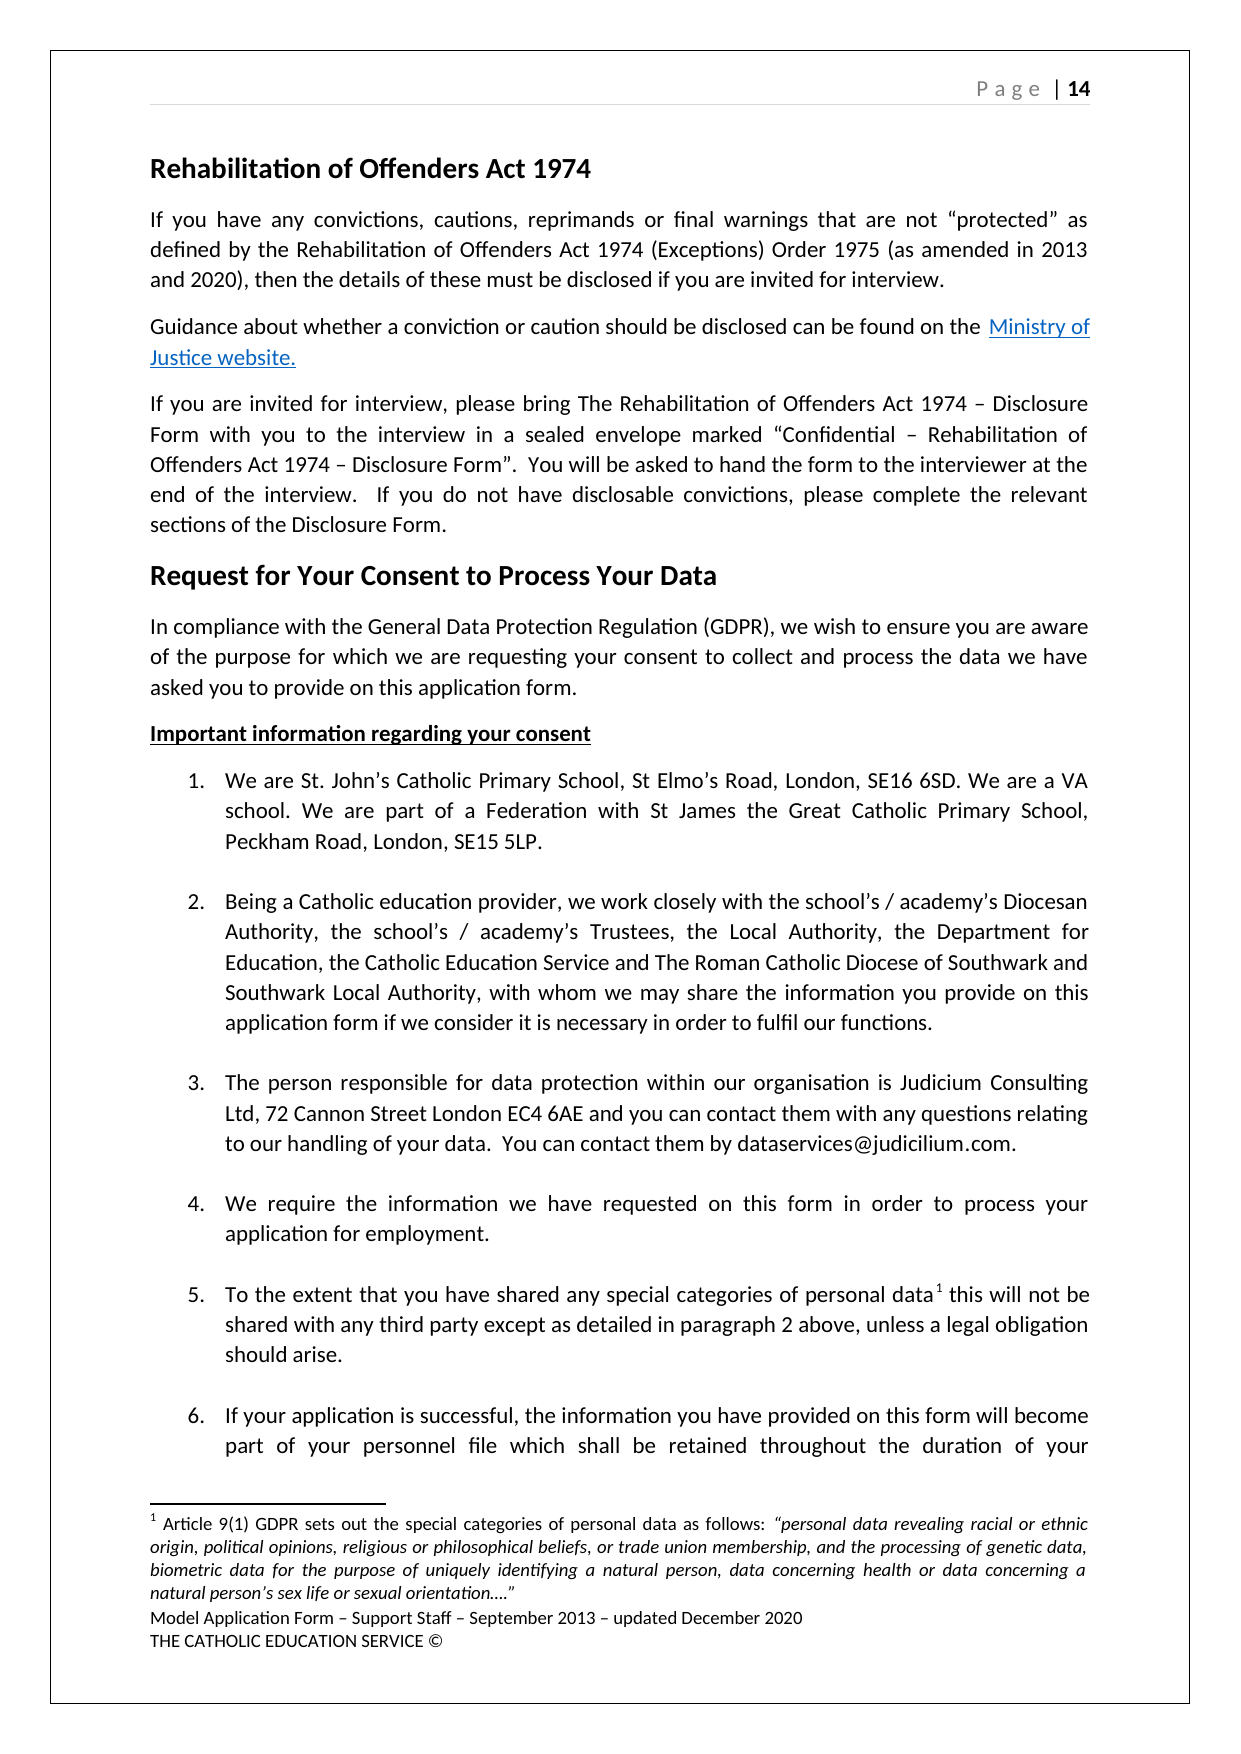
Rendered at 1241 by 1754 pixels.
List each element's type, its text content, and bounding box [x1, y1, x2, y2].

text If you have any convictions, cautions, reprimands or final warnings that are not “protected” as defined by the Rehabilitation of Offenders Act 1974 (Exceptions) Order 1975 (as amended in 2013 and 2020), then the details of these must be disclosed if you are invited for interview. [150, 205, 1090, 293]
list The person responsible for data protection within our organisation is Judicium Consulting Ltd, 72 Cannon Street London EC4 6AE and you can contact them with any questions relating to our handling of your data. You can contact them by dataservices@judicilium.com. [187, 1068, 1090, 1157]
list Being a Catholic education provider, we work closely with the school’s / academy’s Diocesan Authority, the school’s / academy’s Trustees, the Local Authority, the Department for Education, the Catholic Education Service and The Roman Catholic Diocese of Southwark and Southwark Local Authority, with whom we may share the information you provide on this application form if we consider it is necessary in order to fulfil our functions. [187, 887, 1090, 1036]
list To the extent that you have shared any special categories of personal data this will not be shared with any third party except as detailed in paragraph 2 above, unless a legal obligation should arise. [187, 1280, 1090, 1368]
text Rehabilitation of Offenders Act 1974 [150, 150, 1090, 186]
text If you are invited for interview, please bring The Rehabilitation of Offenders Act 1974 – Disclosure Form with you to the interview in a sealed envelope marked “Confidential – Rehabilitation of Offenders Act 1974 – Disclosure Form”. You will be asked to hand the form to the interviewer at the end of the interview. If you do not have disclosable convictions, please complete the relevant sections of the Disclosure Form. [150, 389, 1090, 538]
list We require the information we have requested on this form in order to process your application for employment. [187, 1189, 1090, 1248]
text Guidance about whether a conviction or caution should be disclosed can be found on the Ministry of Justice website. [150, 312, 1090, 371]
list We are St. John’s Catholic Primary School, St Elmo’s Road, London, SE16 6SD. We are a VA school. We are part of a Federation with St James the Great Catholic Primary School, Peckham Road, London, SE15 5LP. [187, 766, 1090, 855]
text Important information regarding your consent [150, 719, 1090, 748]
text In compliance with the General Data Protection Regulation (GDPR), we wish to ensure you are aware of the purpose for which we are requesting your consent to collect and process the data we have asked you to provide on this application form. [150, 612, 1090, 701]
text Request for Your Consent to Process Your Data [150, 557, 1090, 593]
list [187, 1401, 1090, 1459]
